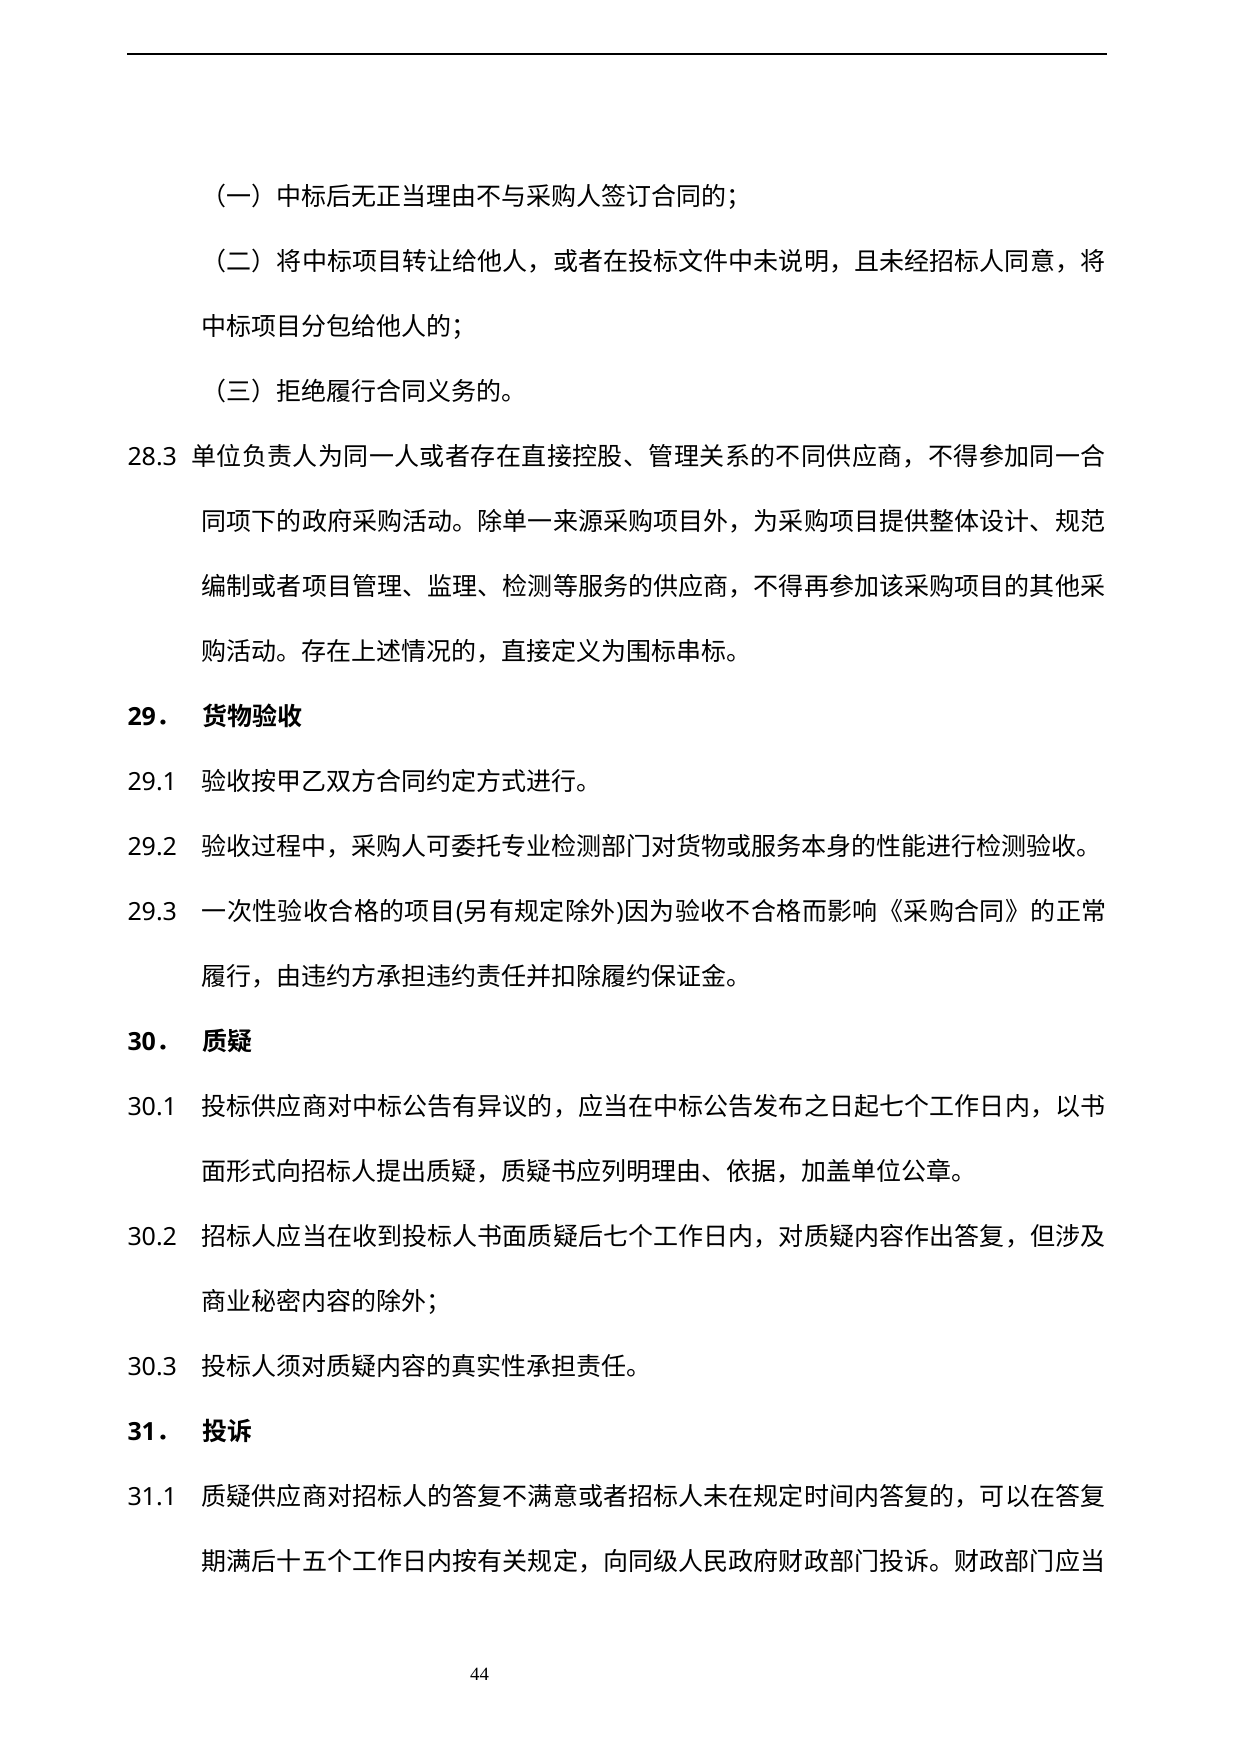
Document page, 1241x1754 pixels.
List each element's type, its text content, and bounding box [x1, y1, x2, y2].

text 29.1 验收按甲乙双方合同约定方式进行。 [127, 747, 1107, 812]
text 30.2 招标人应当在收到投标人书面质疑后七个工作日内，对质疑内容作出答复，但涉及商业秘密内容的除外； [127, 1202, 1107, 1332]
text 29.3 一次性验收合格的项目(另有规定除外)因为验收不合格而影响《采购合同》的正常履行，由违约方承担违约责任并扣除履约保证金。 [127, 877, 1107, 1007]
text 28.3 单位负责人为同一人或者存在直接控股、管理关系的不同供应商，不得参加同一合同项下的政府采购活动。除单一来源采购项目外，为采购项目提供整体设计、规范编制或者项目管理、监理、检测等服务的供应商，不得再参加该采购项目的其他采购活动。存在上述情况的，直接定义为围标串标。 [127, 422, 1107, 682]
text 30.3 投标人须对质疑内容的真实性承担责任。 [127, 1332, 1107, 1397]
text （三）拒绝履行合同义务的。 [127, 357, 1107, 422]
text （一）中标后无正当理由不与采购人签订合同的； [127, 162, 1107, 227]
text 29． 货物验收 [127, 682, 1107, 747]
text 29.2 验收过程中，采购人可委托专业检测部门对货物或服务本身的性能进行检测验收。 [127, 812, 1107, 877]
text 30． 质疑 [127, 1007, 1107, 1072]
text （二）将中标项目转让给他人，或者在投标文件中未说明，且未经招标人同意，将中标项目分包给他人的； [127, 227, 1107, 357]
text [127, 1462, 1107, 1592]
text 31． 投诉 [127, 1397, 1107, 1462]
text 30.1 投标供应商对中标公告有异议的，应当在中标公告发布之日起七个工作日内，以书面形式向招标人提出质疑，质疑书应列明理由、依据，加盖单位公章。 [127, 1072, 1107, 1202]
